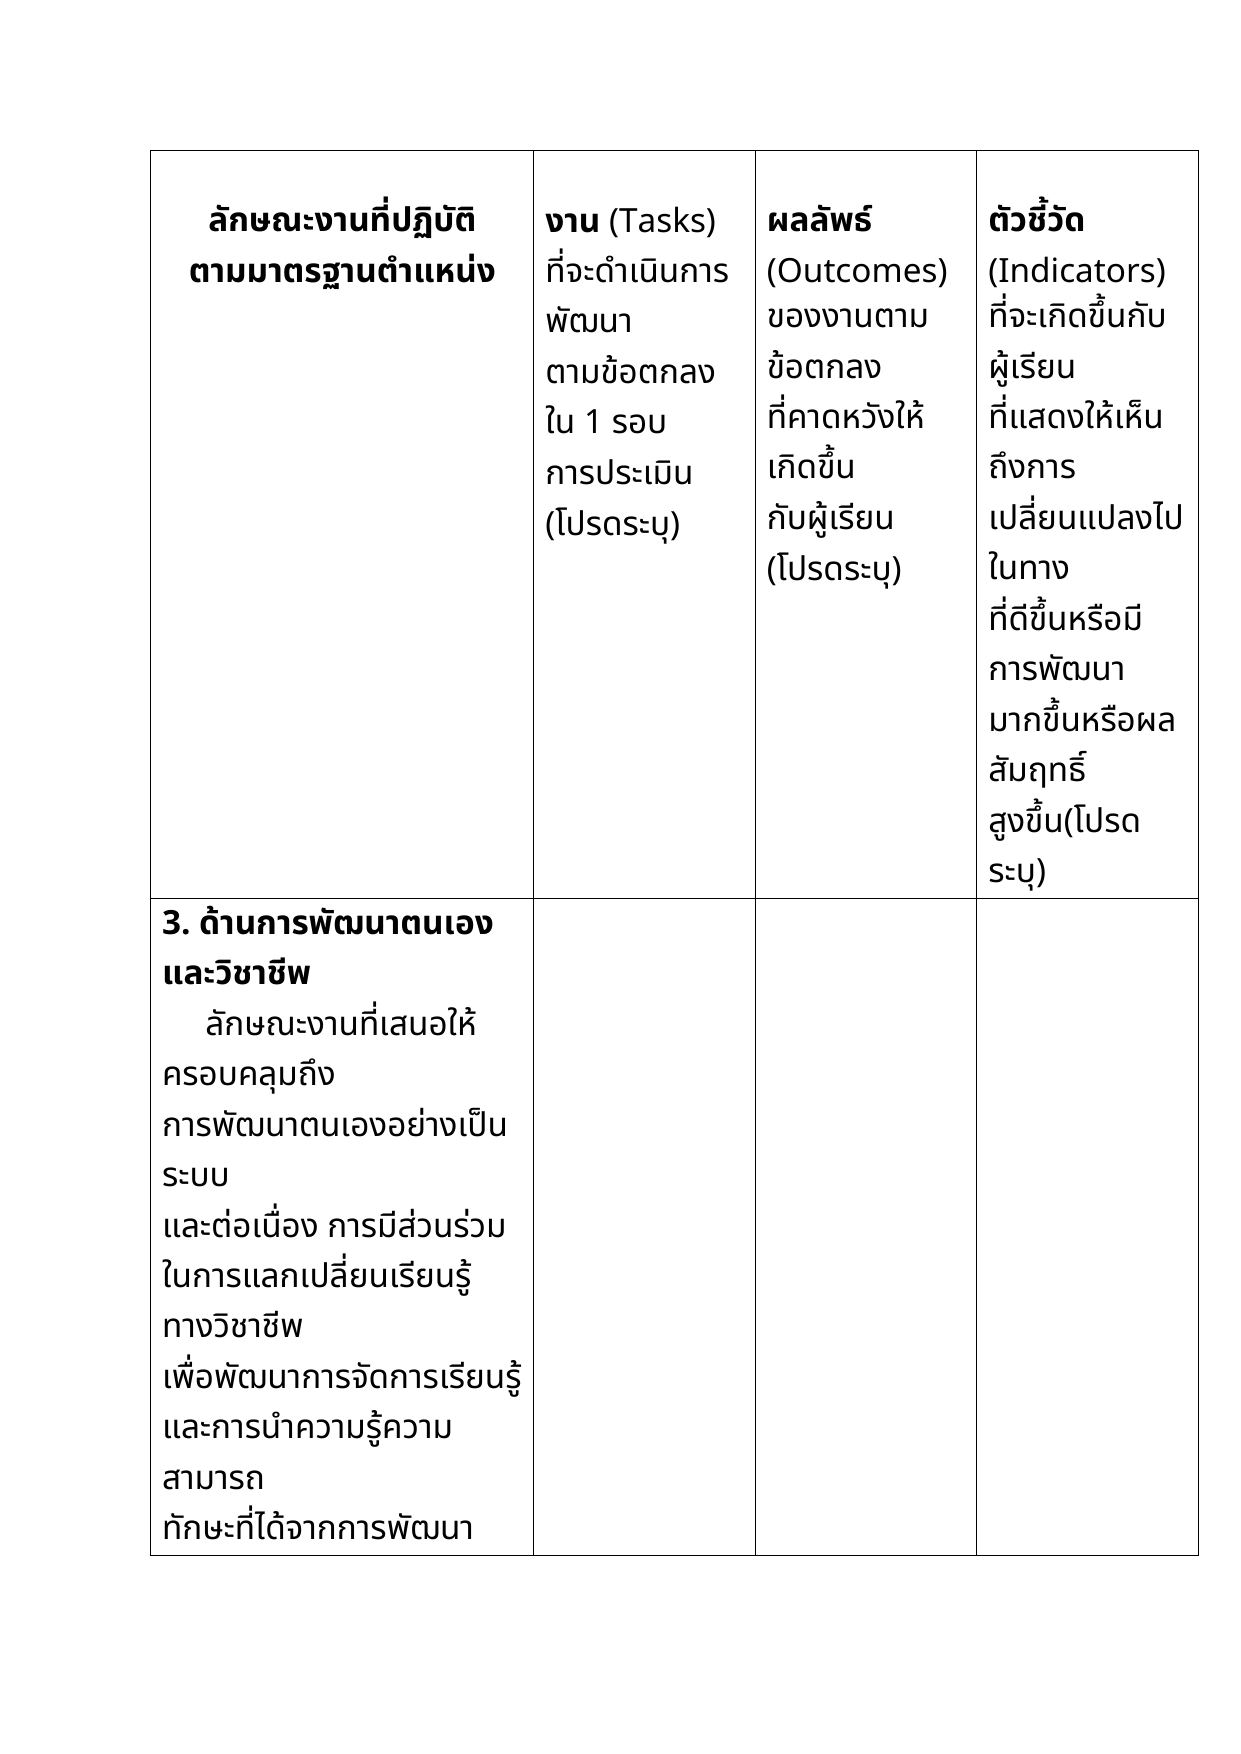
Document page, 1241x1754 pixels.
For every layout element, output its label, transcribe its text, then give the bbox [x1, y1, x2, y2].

table_cell [756, 899, 976, 1555]
table_header งาน (Tasks) ที่จะดำเนินการพัฒนา ตามข้อตกลงใน 1 รอบ การประเมิน (โปรดระบุ) [534, 151, 755, 898]
table_header ตัวชี้วัด (Indicators) ที่จะเกิดขึ้นกับผู้เรียน ที่แสดงให้เห็นถึงการเปลี่ยนแปลงไปในทาง ที่ดีขึ้นหรือมีการพัฒนา มากขึ้นหรือผลสัมฤทธิ์ สูงขึ้น(โปรดระบุ) [977, 151, 1198, 898]
table_header ผลลัพธ์ (Outcomes) ของงานตามข้อตกลง ที่คาดหวังให้เกิดขึ้น กับผู้เรียน (โปรดระบุ) [756, 151, 976, 898]
table_header ลักษณะงานที่ปฏิบัติ ตามมาตรฐานตำแหน่ง [151, 151, 533, 898]
table_cell [534, 899, 755, 1555]
table_cell 3. ด้านการพัฒนาตนเองและวิชาชีพ ลักษณะงานที่เสนอให้ครอบคลุมถึง การพัฒนาตนเองอย่างเป็นระบบ และต่อเนื่อง การมีส่วนร่วม ในการแลกเปลี่ยนเรียนรู้ทางวิชาชีพ เพื่อพัฒนาการจัดการเรียนรู้ และการนำความรู้ความสามารถ ทักษะที่ได้จากการพัฒนาตนเอง และวิชาชีพมาใช้ในการพัฒนา การจัดการเรียนรู้ การพัฒนาคุณภาพ ผู้เรียน และการพัฒนานวัตกรรม การจัดการเรียนรู้ [151, 899, 533, 1555]
table_cell [977, 899, 1198, 1555]
